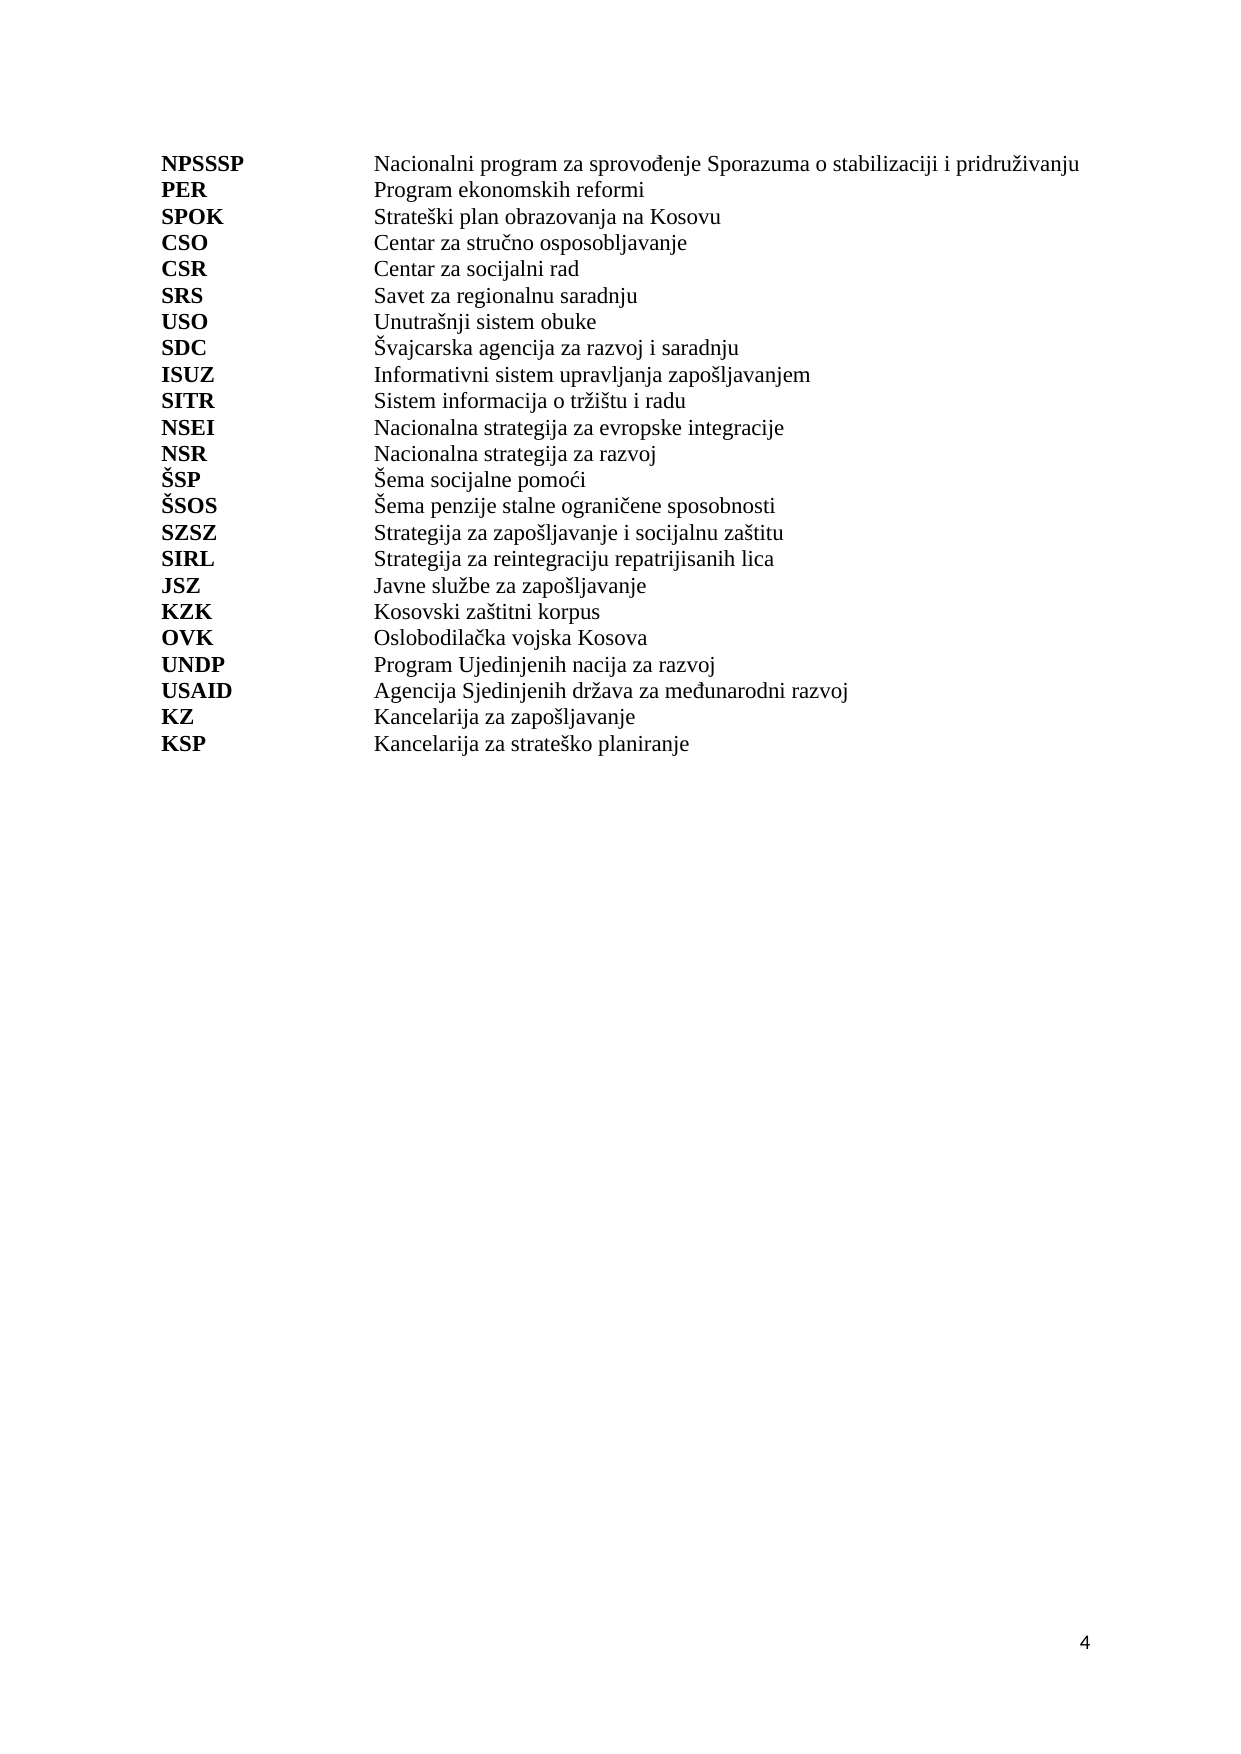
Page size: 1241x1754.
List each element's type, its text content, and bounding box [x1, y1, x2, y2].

table_cell PER [150, 176, 362, 203]
table_cell NSR [150, 440, 362, 466]
table_cell KSP [150, 730, 362, 756]
table_cell SIRL [150, 545, 362, 572]
table_cell KZ [150, 704, 362, 730]
table_cell NPSSSP [150, 150, 362, 176]
table_cell Švajcarska agencija za razvoj i saradnju [363, 335, 1096, 361]
table_cell Kancelarija za strateško planiranje [363, 730, 1096, 756]
table_cell Strategija za zapošljavanje i socijalnu zaštitu [363, 519, 1096, 545]
table_cell SITR [150, 387, 362, 413]
table_cell Oslobodilačka vojska Kosova [363, 624, 1096, 651]
table_cell SDC [150, 335, 362, 361]
table_cell SRS [150, 282, 362, 308]
table_cell ŠSP [150, 466, 362, 493]
table_cell Program ekonomskih reformi [363, 176, 1096, 203]
table_cell NSEI [150, 414, 362, 440]
table_cell USAID [150, 677, 362, 703]
table_cell CSR [150, 255, 362, 282]
table_cell SZSZ [150, 519, 362, 545]
table_cell Šema penzije stalne ograničene sposobnosti [363, 493, 1096, 519]
table_cell Šema socijalne pomoći [363, 466, 1096, 493]
table_cell Strategija za reintegraciju repatrijisanih lica [363, 545, 1096, 572]
table_cell Kancelarija za zapošljavanje [363, 704, 1096, 730]
table_cell Javne službe za zapošljavanje [363, 572, 1096, 598]
table_cell Agencija Sjedinjenih država za međunarodni razvoj [363, 677, 1096, 703]
table_cell SPOK [150, 203, 362, 229]
table_cell Kosovski zaštitni korpus [363, 598, 1096, 624]
table_cell Program Ujedinjenih nacija za razvoj [363, 651, 1096, 677]
table_cell USO [150, 308, 362, 334]
table_cell Unutrašnji sistem obuke [363, 308, 1096, 334]
table_cell Sistem informacija o tržištu i radu [363, 387, 1096, 413]
table_cell CSO [150, 229, 362, 255]
table_cell ŠSOS [150, 493, 362, 519]
table_cell KZK [150, 598, 362, 624]
table_cell Informativni sistem upravljanja zapošljavanjem [363, 361, 1096, 387]
table_cell Centar za socijalni rad [363, 255, 1096, 282]
table_cell Nacionalna strategija za razvoj [363, 440, 1096, 466]
table_cell Strateški plan obrazovanja na Kosovu [363, 203, 1096, 229]
table_cell Centar za stručno osposobljavanje [363, 229, 1096, 255]
table_cell OVK [150, 624, 362, 651]
table_cell Nacionalni program za sprovođenje Sporazuma o stabilizaciji i pridruživanju [363, 150, 1096, 176]
table_cell UNDP [150, 651, 362, 677]
table_cell ISUZ [150, 361, 362, 387]
table_cell Savet za regionalnu saradnju [363, 282, 1096, 308]
table_cell Nacionalna strategija za evropske integracije [363, 414, 1096, 440]
table_cell JSZ [150, 572, 362, 598]
